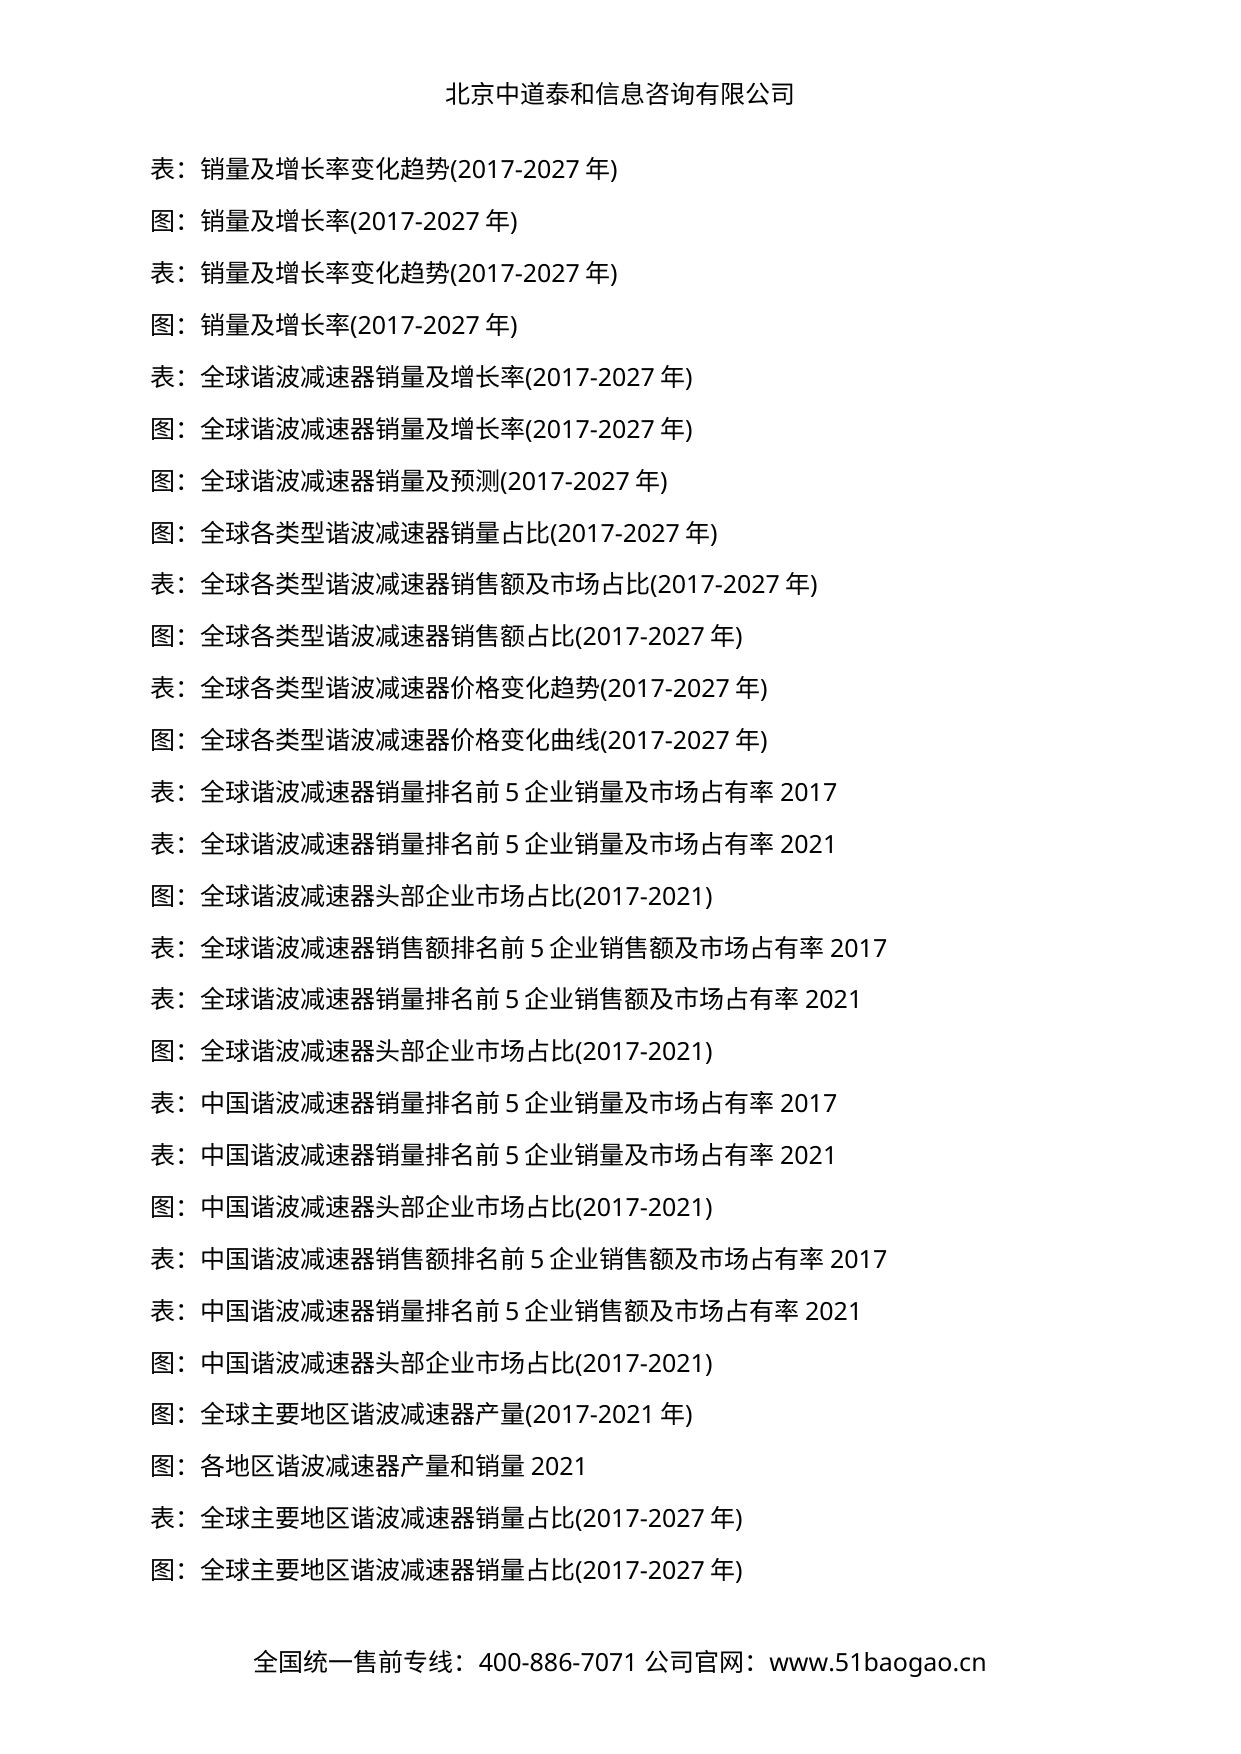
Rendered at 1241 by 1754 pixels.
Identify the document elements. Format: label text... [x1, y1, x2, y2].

text 图：全球各类型谐波减速器销量占比(2017-2027年) [150, 513, 1090, 549]
text 图：各地区谐波减速器产量和销量 2021 [150, 1447, 1090, 1483]
text 表：全球谐波减速器销量及增长率(2017-2027年) [150, 357, 1090, 394]
text 表：中国谐波减速器销量排名前5企业销量及市场占有率 2017 [150, 1084, 1090, 1120]
text 表：全球谐波减速器销量排名前5企业销量及市场占有率 2017 [150, 772, 1090, 809]
text 图：中国谐波减速器头部企业市场占比(2017-2021) [150, 1187, 1090, 1224]
text 表：销量及增长率变化趋势(2017-2027年) [150, 254, 1090, 290]
text 图：销量及增长率(2017-2027年) [150, 202, 1090, 238]
text 表：全球各类型谐波减速器销售额及市场占比(2017-2027年) [150, 565, 1090, 601]
text 表：全球谐波减速器销量排名前5企业销量及市场占有率 2021 [150, 824, 1090, 861]
text 图：销量及增长率(2017-2027年) [150, 306, 1090, 342]
text 表：全球各类型谐波减速器价格变化趋势(2017-2027年) [150, 669, 1090, 705]
text 图：全球谐波减速器头部企业市场占比(2017-2021) [150, 876, 1090, 912]
text 表：全球谐波减速器销售额排名前5企业销售额及市场占有率 2017 [150, 928, 1090, 964]
text 表：销量及增长率变化趋势(2017-2027年) [150, 150, 1090, 186]
text 表：全球谐波减速器销量排名前5企业销售额及市场占有率 2021 [150, 980, 1090, 1016]
text 表：中国谐波减速器销量排名前5企业销量及市场占有率 2021 [150, 1136, 1090, 1172]
text 表：中国谐波减速器销售额排名前5企业销售额及市场占有率 2017 [150, 1239, 1090, 1276]
text 图：全球主要地区谐波减速器销量占比(2017-2027年) [150, 1551, 1090, 1587]
text 图：中国谐波减速器头部企业市场占比(2017-2021) [150, 1343, 1090, 1379]
text 图：全球谐波减速器销量及增长率(2017-2027年) [150, 409, 1090, 446]
text 表：中国谐波减速器销量排名前5企业销售额及市场占有率 2021 [150, 1291, 1090, 1327]
text 图：全球谐波减速器头部企业市场占比(2017-2021) [150, 1032, 1090, 1068]
text 图：全球各类型谐波减速器销售额占比(2017-2027年) [150, 617, 1090, 653]
text 图：全球谐波减速器销量及预测(2017-2027年) [150, 461, 1090, 497]
text 图：全球各类型谐波减速器价格变化曲线(2017-2027年) [150, 721, 1090, 757]
text 表：全球主要地区谐波减速器销量占比(2017-2027年) [150, 1499, 1090, 1535]
text 图：全球主要地区谐波减速器产量(2017-2021年) [150, 1395, 1090, 1431]
